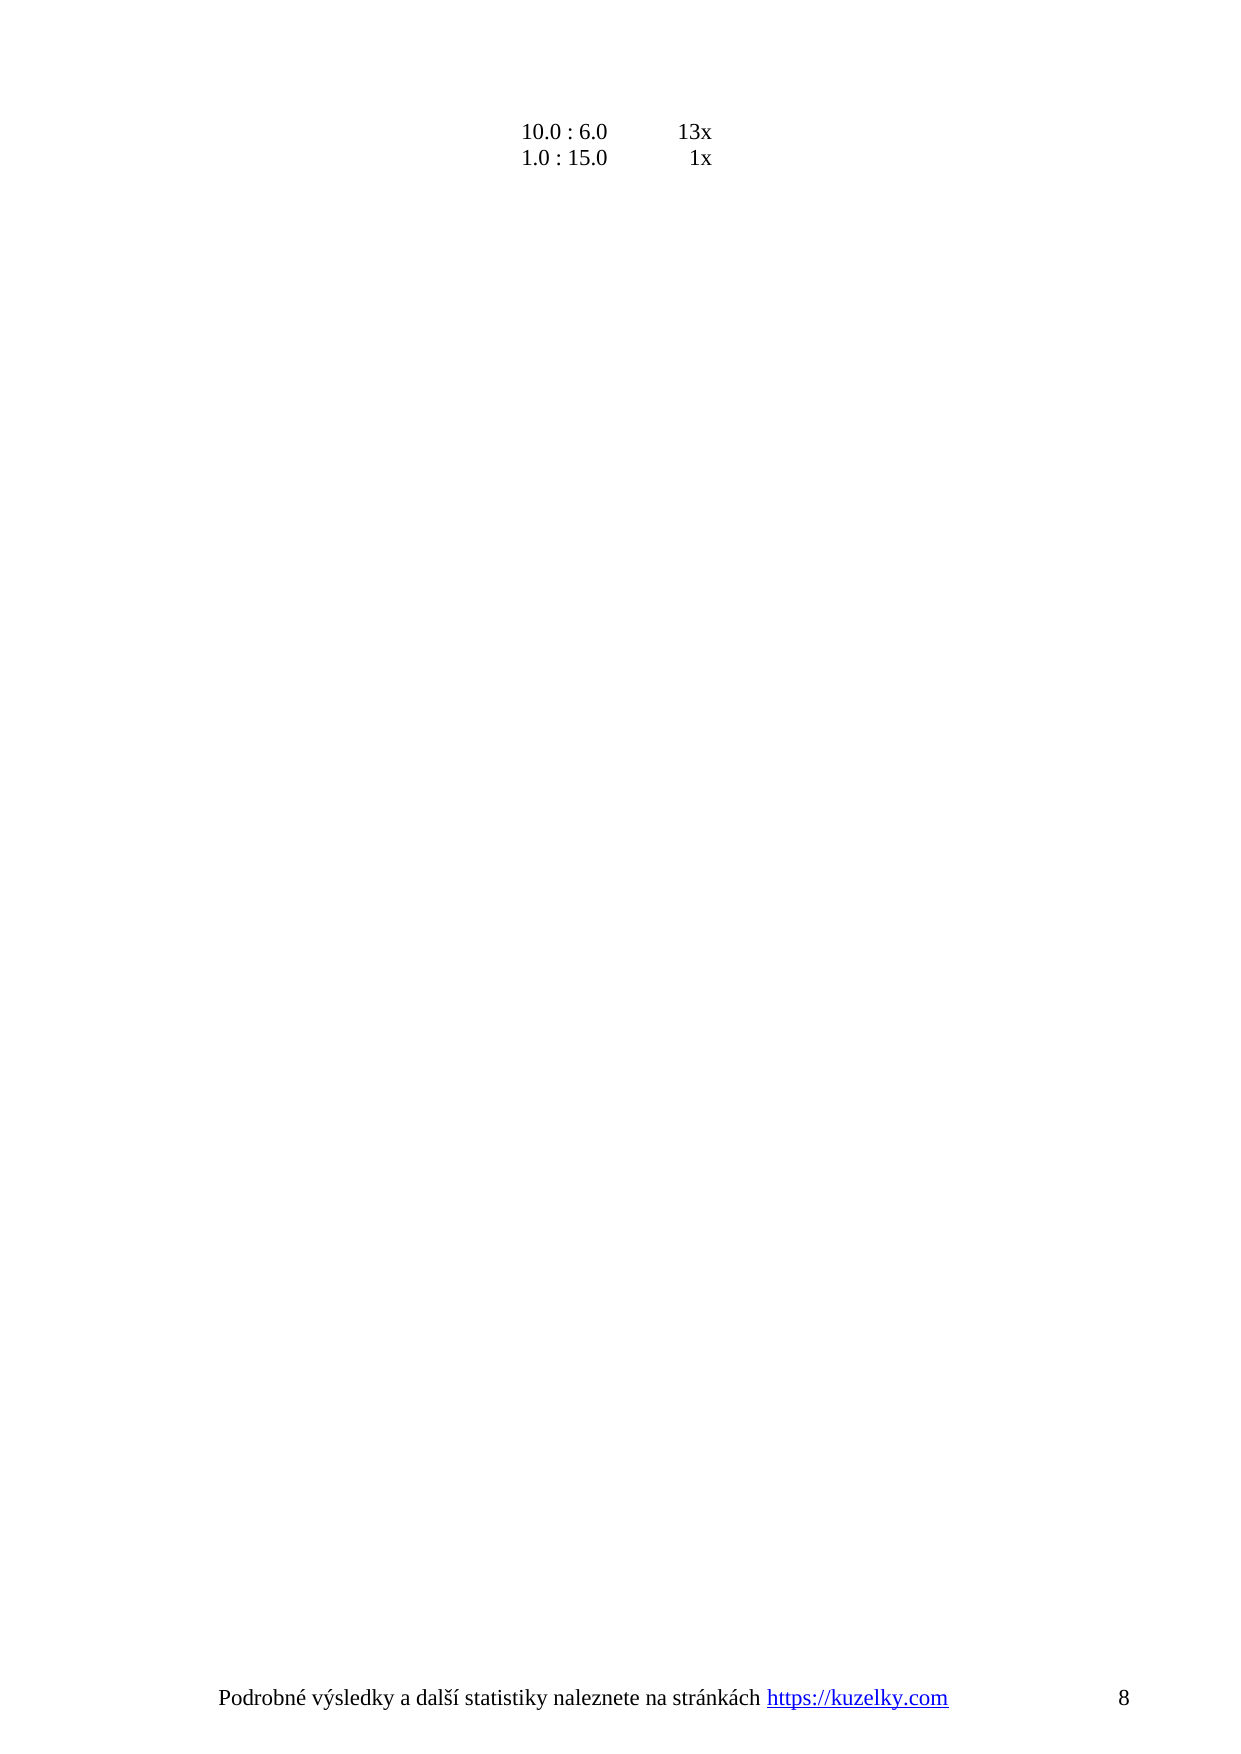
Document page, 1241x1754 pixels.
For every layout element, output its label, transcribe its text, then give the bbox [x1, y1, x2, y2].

text 10.0 : 6.0 13x [106, 118, 1134, 144]
text 1.0 : 15.0 1x [106, 144, 1134, 171]
